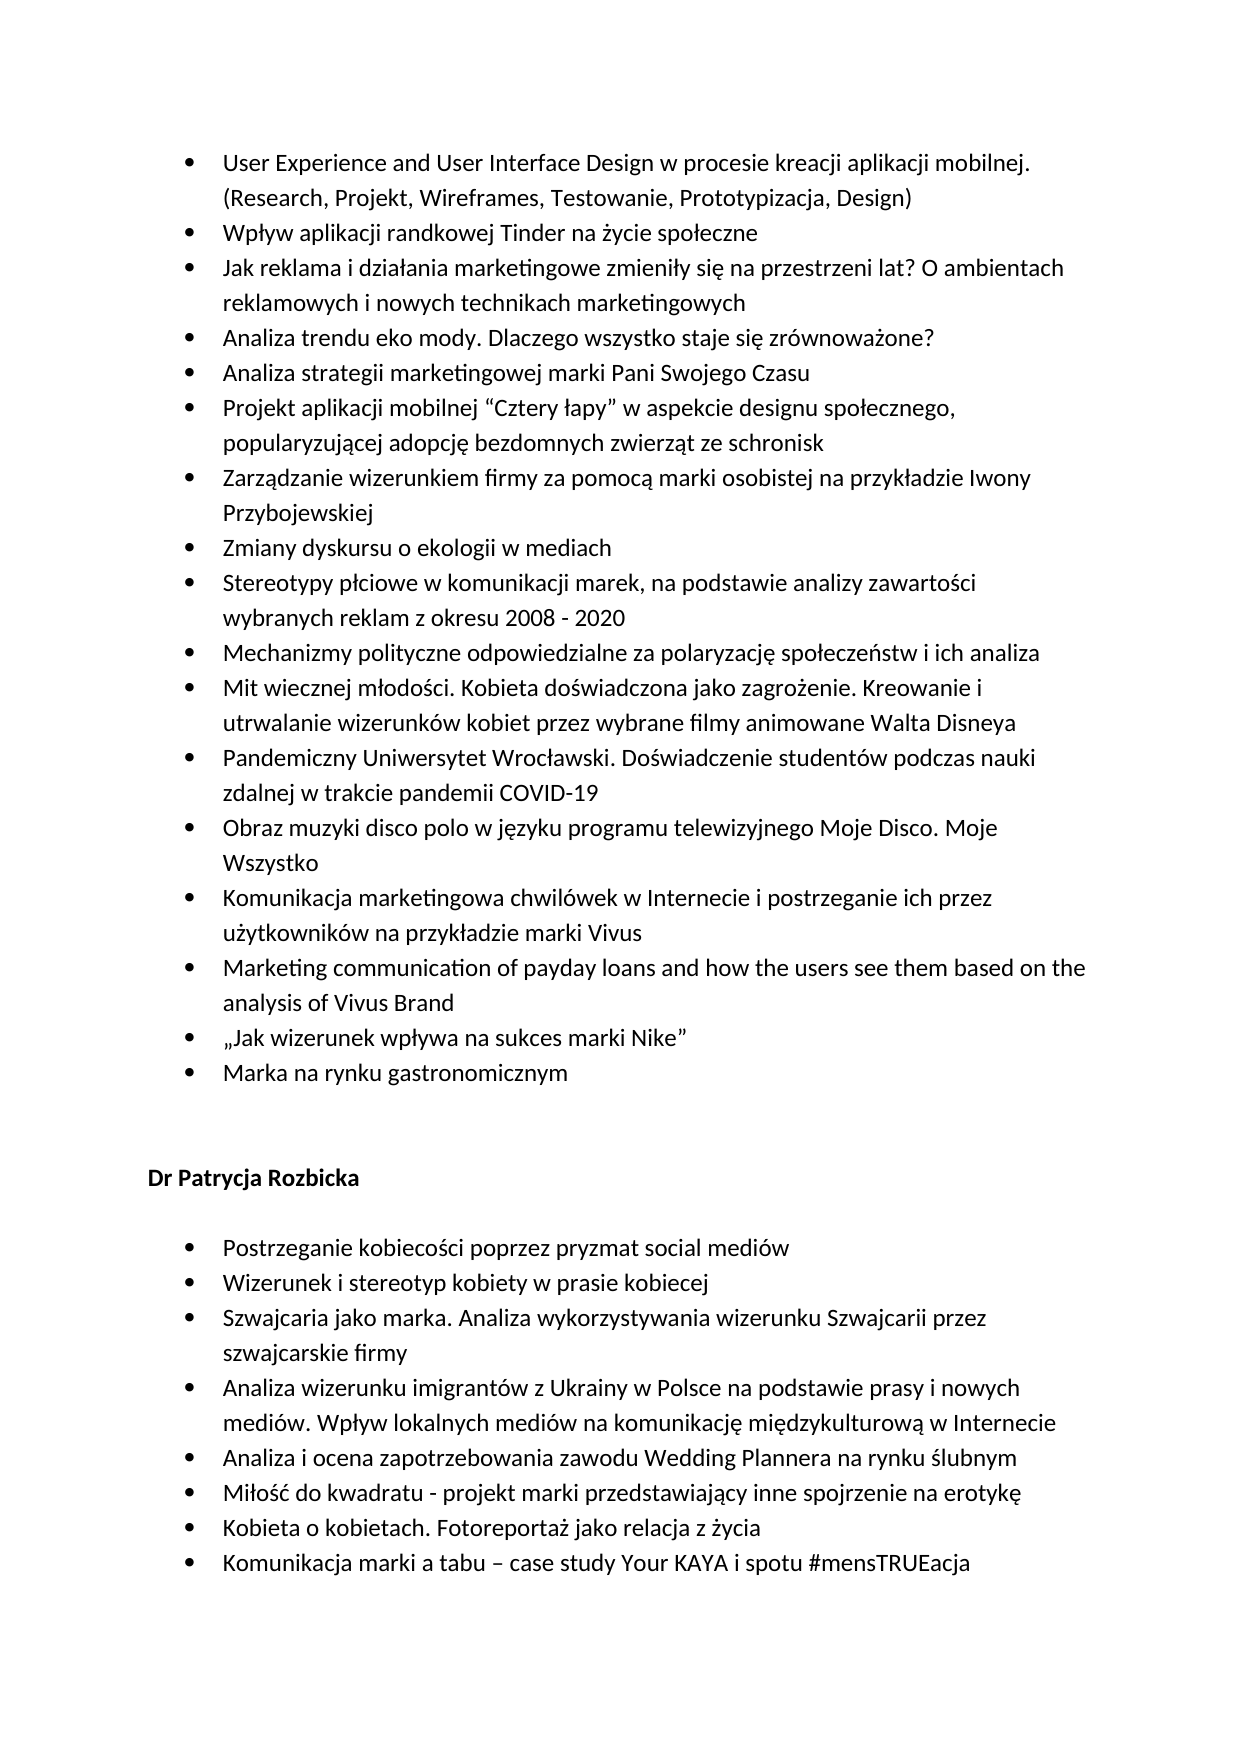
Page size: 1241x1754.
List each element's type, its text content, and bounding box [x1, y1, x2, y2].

list Komunikacja marki a tabu – case study Your KAYA i spotu #mensTRUEacja [185, 1548, 1093, 1578]
list Pandemiczny Uniwersytet Wrocławski. Doświadczenie studentów podczas nauki zdalnej w trakcie pandemii COVID-19 [185, 743, 1093, 808]
list Wpływ aplikacji randkowej Tinder na życie społeczne [185, 218, 1093, 248]
list Kobieta o kobietach. Fotoreportaż jako relacja z życia [185, 1513, 1093, 1543]
list Marka na rynku gastronomicznym [185, 1058, 1093, 1088]
list Analiza trendu eko mody. Dlaczego wszystko staje się zrównoważone? [185, 323, 1093, 353]
list Analiza strategii marketingowej marki Pani Swojego Czasu [185, 358, 1093, 388]
list „Jak wizerunek wpływa na sukces marki Nike” [185, 1023, 1093, 1053]
list Obraz muzyki disco polo w języku programu telewizyjnego Moje Disco. Moje Wszystko [185, 813, 1093, 878]
list Jak reklama i działania marketingowe zmieniły się na przestrzeni lat? O ambientach reklamowych i nowych technikach marketingowych [185, 253, 1093, 318]
list Wizerunek i stereotyp kobiety w prasie kobiecej [185, 1268, 1093, 1298]
list Mechanizmy polityczne odpowiedzialne za polaryzację społeczeństw i ich analiza [185, 638, 1093, 668]
list Szwajcaria jako marka. Analiza wykorzystywania wizerunku Szwajcarii przez szwajcarskie firmy [185, 1303, 1093, 1368]
list Postrzeganie kobiecości poprzez pryzmat social mediów [185, 1233, 1093, 1263]
text Dr Patrycja Rozbicka [148, 1163, 1093, 1193]
list User Experience and User Interface Design w procesie kreacji aplikacji mobilnej. (Research, Projekt, Wireframes, Testowanie, Prototypizacja, Design) [185, 148, 1093, 213]
list Stereotypy płciowe w komunikacji marek, na podstawie analizy zawartości wybranych reklam z okresu 2008 - 2020 [185, 568, 1093, 633]
list Zarządzanie wizerunkiem firmy za pomocą marki osobistej na przykładzie Iwony Przybojewskiej [185, 463, 1093, 528]
list Zmiany dyskursu o ekologii w mediach [185, 533, 1093, 563]
list Mit wiecznej młodości. Kobieta doświadczona jako zagrożenie. Kreowanie i utrwalanie wizerunków kobiet przez wybrane filmy animowane Walta Disneya [185, 673, 1093, 738]
list Komunikacja marketingowa chwilówek w Internecie i postrzeganie ich przez użytkowników na przykładzie marki Vivus [185, 883, 1093, 948]
list Marketing communication of payday loans and how the users see them based on the analysis of Vivus Brand [185, 953, 1093, 1018]
list Miłość do kwadratu - projekt marki przedstawiający inne spojrzenie na erotykę [185, 1478, 1093, 1508]
list Projekt aplikacji mobilnej “Cztery łapy” w aspekcie designu społecznego, popularyzującej adopcję bezdomnych zwierząt ze schronisk [185, 393, 1093, 458]
list Analiza wizerunku imigrantów z Ukrainy w Polsce na podstawie prasy i nowych mediów. Wpływ lokalnych mediów na komunikację międzykulturową w Internecie [185, 1373, 1093, 1438]
list Analiza i ocena zapotrzebowania zawodu Wedding Plannera na rynku ślubnym [185, 1443, 1093, 1473]
